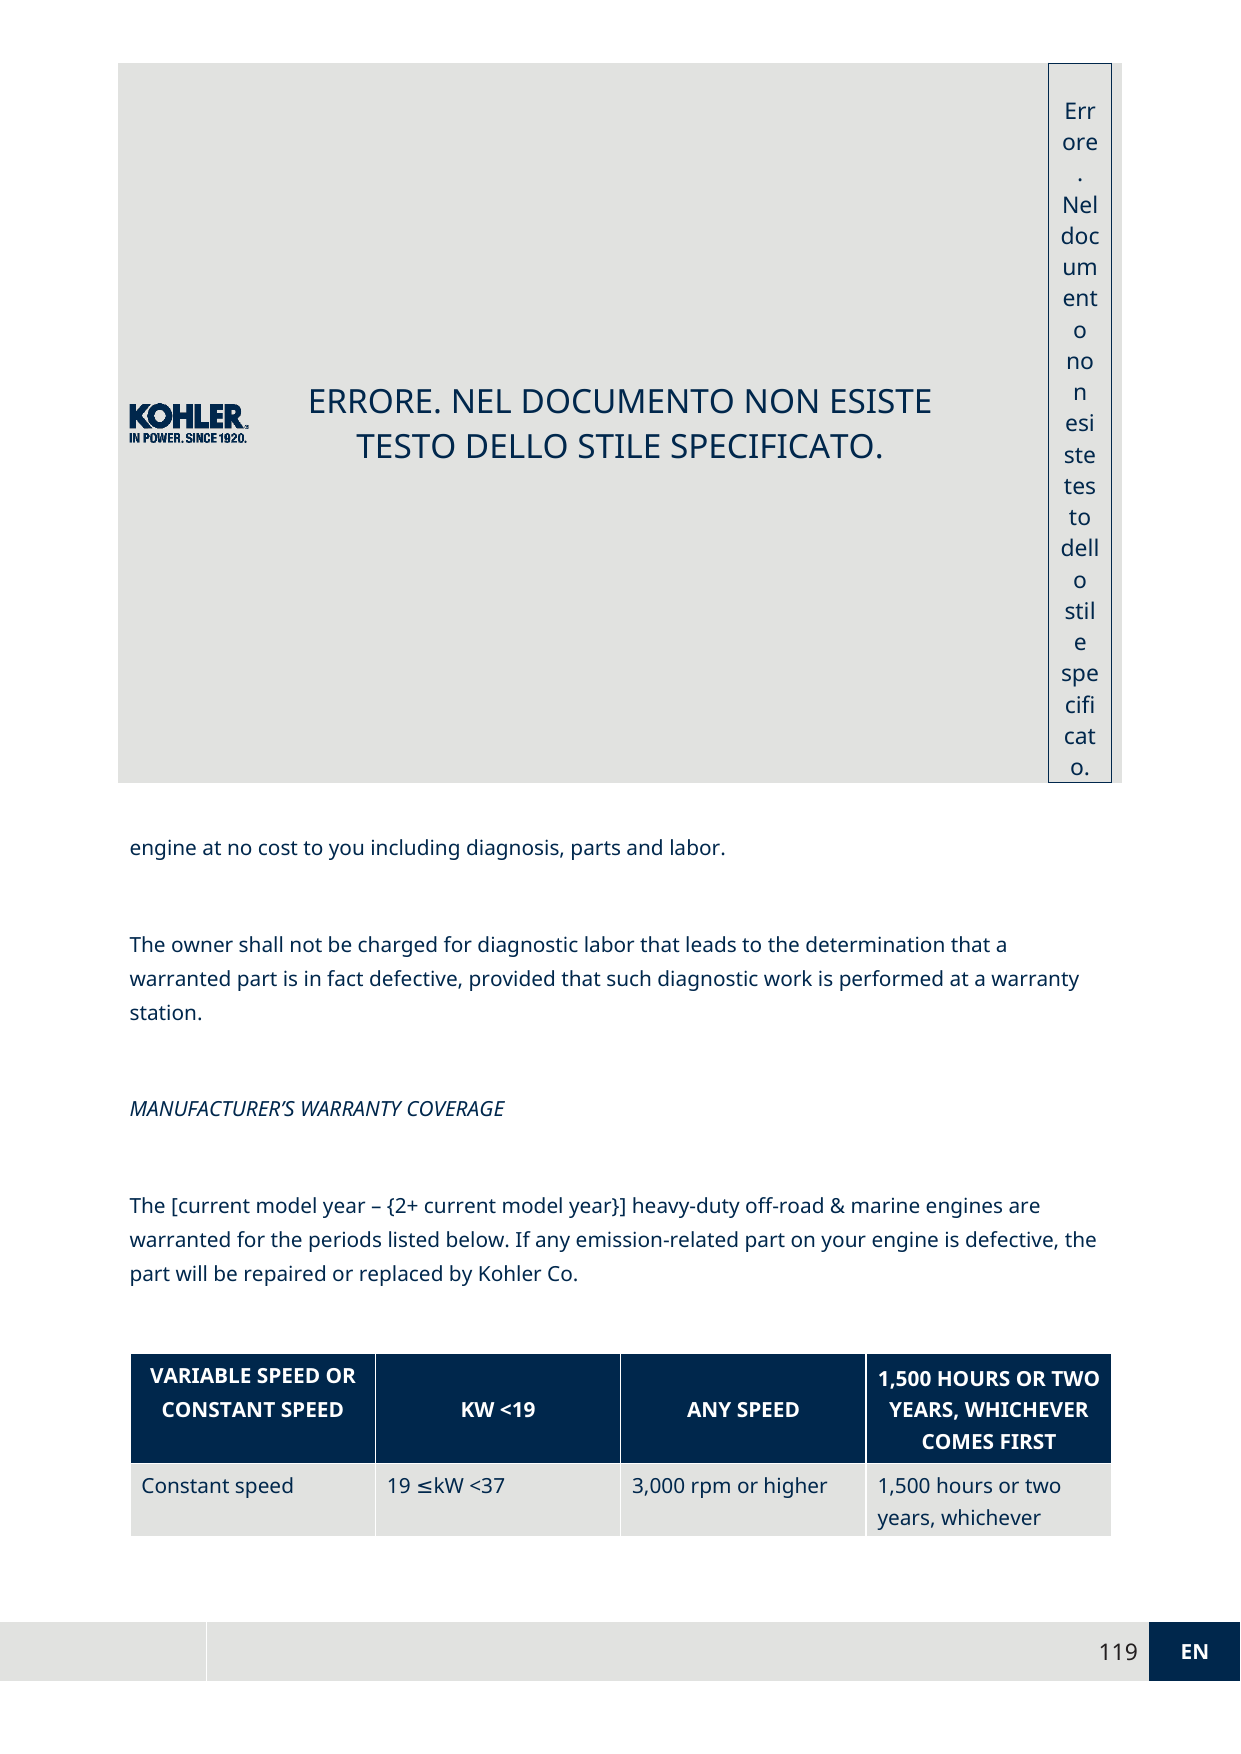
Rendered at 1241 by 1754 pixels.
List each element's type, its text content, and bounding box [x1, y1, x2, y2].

picture [129, 403, 249, 443]
table_header KOHLER DIESEL ENGINES GLOBAL WARRANTY TERMS 1. WARRANTY PERIOD Kohler Co. warrants to the End User that each Diesel engine will be free from manufacturing defects in materials or workmanship in normal service for the applicable coverage period or operating hours (whichever comes first) set forth below, provided the engine is operated and maintained in accordance with Kohler Co.’s instructions and manuals. * Major component defects are failures related to crankcase casting, cylinder head casting, crankshaft, crankshaft pulley, camshaft, connecting rod, flywheel, oil pump. For the Warranty Period stated above, the period begins on the date of purchase of the finished equipment on which the engine is installed. If no hour meter is installed on the application, the Operating Hours will be calculated as 4 hours of use per day for 5 days per week beginning on the date of purchase. Kohler Co.’s obligation under this warranty is expressly limited, at its option, to an appropriate adjustment, repair or replacement of such part or parts as found to be defective following an inspection by Kohler Co. or an authorized service facility designated by Kohler Co. Parts/components that are scheduled to be replaced as part of the required maintenance schedule will be covered under Kohler Co.’s warranty from date of purchase of the part up to the first scheduled replacement point for the subject parts/ components. All other Spare Parts items are covered by the above warranty provided that the repairs have been executed by Kohler Co or by an Authorized Kohler Service Dealer. 2. EXCLUSIONS The following items are not covered by this warranty. Damage caused by: (i) an accident or casualty; (ii) unreasonable use or neglect; (iii) normal wear; (iv) premature wear from improper maintenance; (v) improper storage; (vi) old or contaminated fuel left within the fuel system, which includes but is not limited to tanks, fuel lines, or fuel injection components; (vii) unapproved modifications. Failures caused by: (i) faulty repairs made by any party other than Kohler Co. or an authorized service facility designated by Kohler Co.; (ii) use of non-Kohler replacement service parts; or (iii) additional damages caused by a lack of prescribed actions as a result of an alarm light activation, either caused by fault or negligence or un-attended use of the engine; (iv) an act beyond the control of Kohler Co., which includes but is not limited to theft, vandalism, fire, lightning, earthquake, windstorm, hail, volcanic eruption, flood or tornado. Transportation charges or travel expenses in connection with the repair or replacement of defective parts on the engine. Engine accessories such as fuel tanks, clutches, transmissions, power drive assemblies, and batteries, unless supplied or installed by Kohler Co. Engines installed in an application not formally reviewed by Kohler. Rental of other equipment during performance of warranty repairs All items subject to wear and to periodical maintenance such as listed in the Use & Maintenance Manual (such as air, oil or fuel filters, belts etc.) are warranted for a period equal to the prescribed interval of replacement as listed in the Manual. Fuel, lubricating oil, coolant/antifreeze. IMPLIED OR STATUTORY WARRANTIES, INCLUDING THOSE OF MERCHANTABILITY AND FITNESS FOR A PARTICULAR PURPOSE, ARE EXPRESSLY LIMITED TO THE DURATION OF THIS WRITTEN WARRANTY. KOHLER CO. MAKES NO OTHER EXPRESS WARRANTY, NOR IS ANYONE AUTHORIZED TO MAKE ANY ON KOHLER CO.’S BEHALF. KOHLER CO. AND/OR THE SELLER SHALL NOT BE LIABLE FOR SPECIAL, INDIRECT, INCIDENTAL, OR CONSEQUENTIAL DAMAGES OF ANY KIND. 3. TO OBTAIN WARRANTY SERVICE The repair shall be executed by a KOHLER Authorized Service Dealer designated by Kohler. USA & CANADA: List of Authorized dealers can be found by visiting www.kohlerengines.com or telephone 1-800-544-2444 (U.S.A. and Canada) ENGINE DIVISION, Kohler Co., Kohler Wisconsin EUROPE, MIDDLE EAST, AND ASIA List of Authorized dealers can be found by visiting dealers.kohlerpower.it . CENTRAL AND SOUTH AMERICA List of Authorized dealers can be found by visiting dealers.kohlerpower.it . CHINA AND ASIA PACIFIC List of Authorized dealers can be found by visiting dealers.kohlerpower.it . INDIA List of Authorized dealers can be found by visiting dealers.kohlerpower.it . Note: Specific Warranty Terms and conditions do apply to engines directly sold in India. 4. OWNER'S WARRANTY RESPONSIBILITIES As the off-road engine owner, you are responsible for the performance of the required maintenance listed in your Use & Maintenance Manual. Kohler Co. recommends that you retain all receipts covering maintenance on your off-road & marine engine, but Kohler Co. cannot deny warranty solely for the lack of receipts or for your failure to ensure the performance of all scheduled maintenance. As the off-road & marine engine owner, you should however be aware that Kohler Co. may deny you warranty coverage if your off-road & marine engine or a part shows signs of malfunction or failed due to abuse, neglect, improper maintenance or unapproved modifications. Your engine is designed to operate on diesel fuel only. Diesel fuel an all other fluids used shall comply with the recommendation listed in the Use & Maintenance Manual. Use of any other fuel or fluids may result in your engine breakage, premature wear or no longer operating in compliance with the California & US EPA emissions requirements. You are responsible for initiating the warranty process. The ARB & US EPA suggests that you present your off-road & Marine engine to a Kohler Co. dealer as soon as a problem exists. The warranty repairs should be completed by the dealer as expeditiously as possible. 5. COVERAGE Kohler Co. will repair or replace emission control system parts, components and sub-assemblies found to be defective with respect to materials or workmanship at no cost to you including engine exhaust system related diagnosis, labor and parts, provided that no un-authorized modification of any kind has been executed on the engine, and its parts, components and sub-assemblies. The choice and responsibility of the decision to repair or replace an emission control system defect will be solely that of Kohler Co. Emission control system parts/ components covered by the Federal and California Emission Control Systems Limited Warranty are listed below engine is defective, the part will be repaired or replaced by Kohler Co. Parts/components that are scheduled to be replaced as part of the required maintenance schedule will be covered under the warranty provisions for a period of time up to the first scheduled replacement point for the subject parts/ components. Subsequent damage to other engine components as a direct result of a warrantable failure an exhaust emission part/ component will be covered under the warranty provisions described herein. 6. MAINTENANCE AND REPAIR REQUIREMENTS The owner is responsible for the proper use and maintenance of the engine. Kohler Co. recommends that all receipts and records covering the performance of regular maintenance be retained in case questions arise. If the engine is resold during the warranty period, the maintenance records should be transferred to each subsequent owner. Kohler Co. may not deny warranty repairs solely because of the lack of repair, maintenance or failure to keep maintenance records. Normal maintenance, replacement or repair of emission control devices and systems may be performed by any repair establishment or individual; however, warranty repairs must be performed by a Kohler authorized service center. 7. CALIFORNIA AND FEDERAL EMISSION CONTROLWARRANTY STATEMENT, OFF-ROAD & MARINE DIESEL ENGINES (USA ONLY) The California air resources board (carb), U.S. environmental protection agency (EPA), and Kohler Co. are pleased to explain the emission control system warranty on your [current model year – {2+ current model year}] off-road compression ignition and marine (diesel) engine. In California (“the state”) and US EPA regulated region, new heavy-duty off-road & marine engines must be designed, built and equipped to meet the state’s and US EPA anti-smog standards. The warranty period shall begin on the date the engine or equipment is delivered to an ultimate purchaser. Kohler Co. must warrant the emission control system on your engine for the periods of time listed in the section below, provided there has been no abuse, neglect or improper maintenance of your engine. Your emission control system may include parts such as the fuel injection system and the air-induction system. Also included maybe hoses, belts, connectors and other emission related assemblies. When a warrantable condition exists, Kohler Co. will repair your heavy-duty off-road & marine engine at no cost to you including diagnosis, parts and labor. The owner shall not be charged for diagnostic labor that leads to the determination that a warranted part is in fact defective, provided that such diagnostic work is performed at a warranty station. MANUFACTURER’S WARRANTY COVERAGE The [current model year – {2+ current model year}] heavy-duty off-road & marine engines are warranted for the periods listed below. If any emission-related part on your engine is defective, the part will be repaired or replaced by Kohler Co. MARINE DIESEL ENGINE [118, 815, 1122, 1553]
